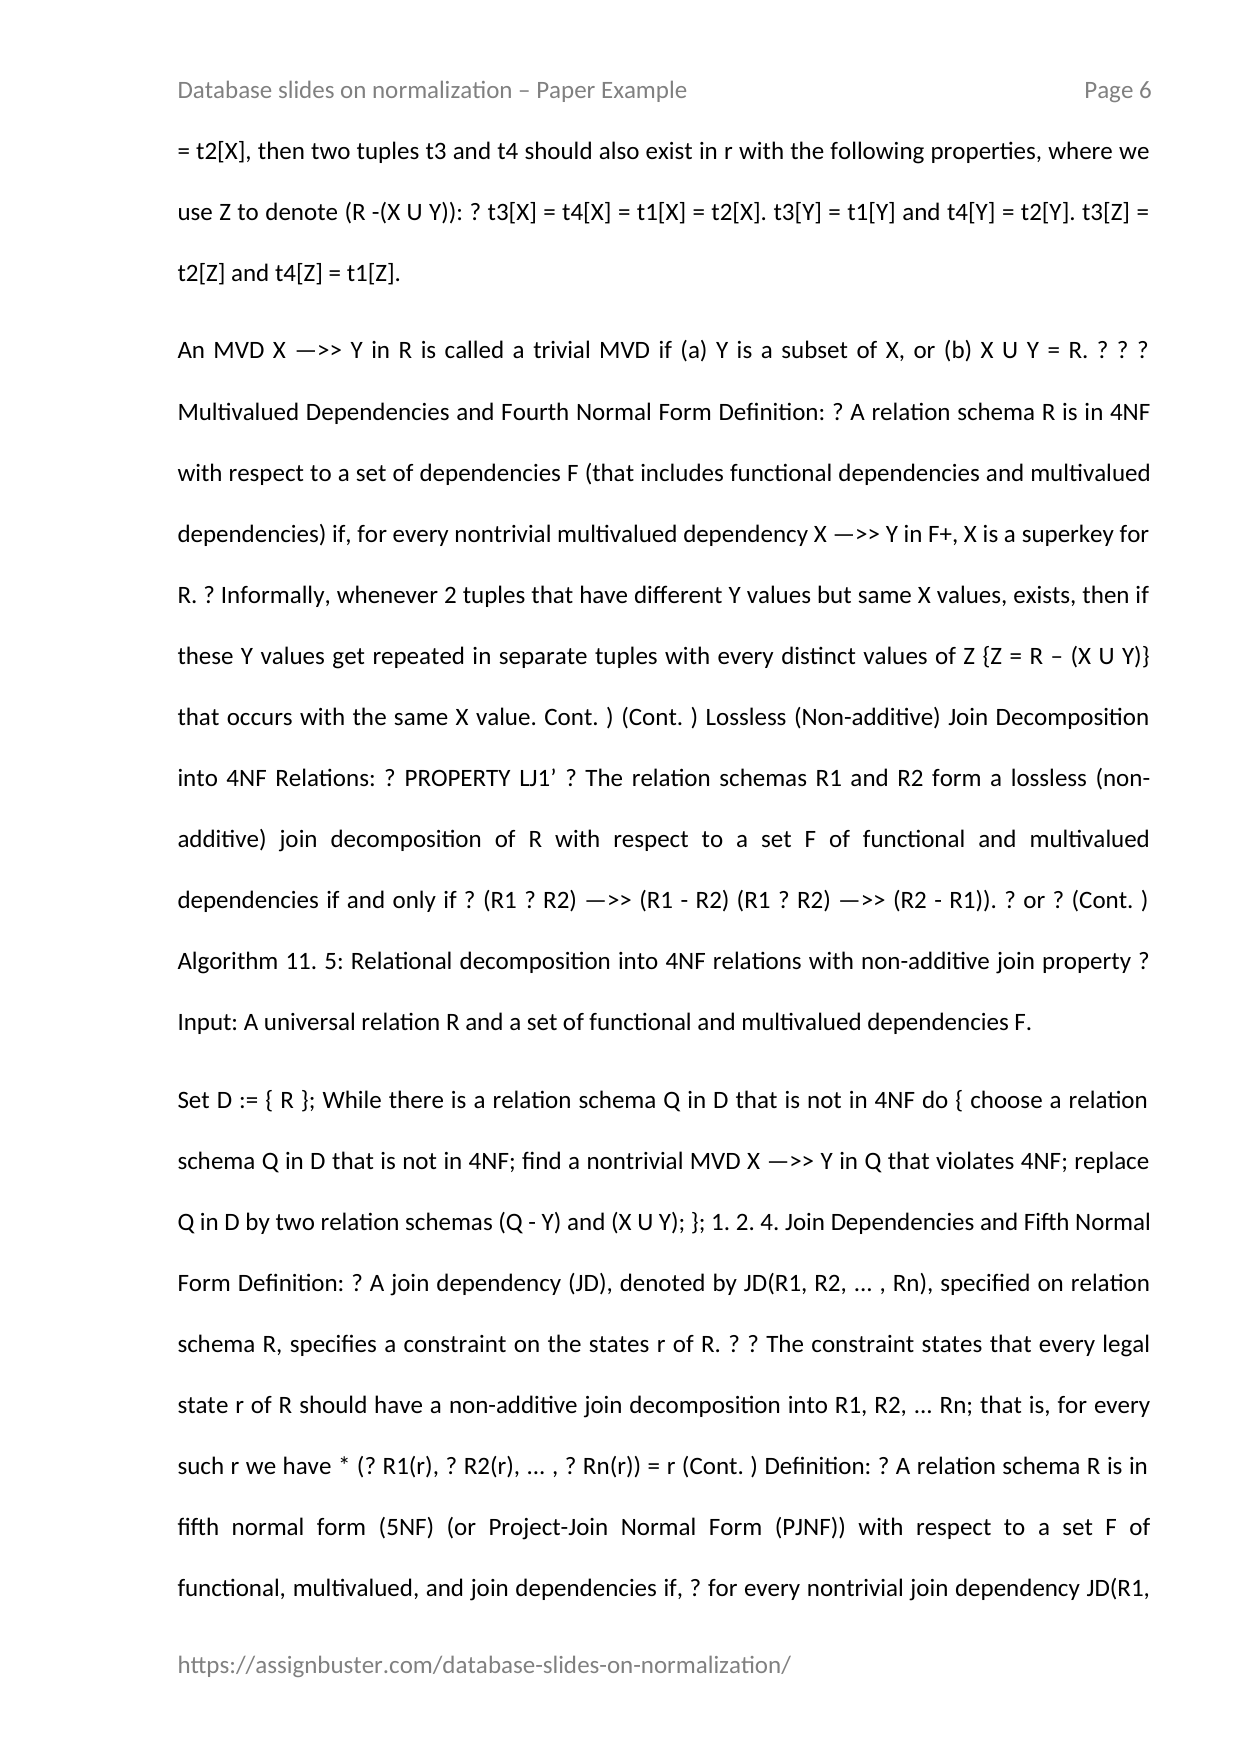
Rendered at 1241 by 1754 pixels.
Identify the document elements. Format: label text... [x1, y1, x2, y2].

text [177, 135, 1152, 287]
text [177, 1084, 1152, 1603]
text An MVD X —>> Y in R is called a trivial MVD if (a) Y is a subset of X, or (b) X U Y = R. ? ? ? Multivalued Dependencies and Fourth Normal Form Definition: ? A relation schema R is in 4NF with respect to a set of dependencies F (that includes functional dependencies and multivalued dependencies) if, for every nontrivial multivalued dependency X —>> Y in F+, X is a superkey for R. ? Informally, whenever 2 tuples that have different Y values but same X values, exists, then if these Y values get repeated in separate tuples with every distinct values of Z {Z = R – (X U Y)} that occurs with the same X value. Cont. ) (Cont. ) Lossless (Non-additive) Join Decomposition into 4NF Relations: ? PROPERTY LJ1’ ? The relation schemas R1 and R2 form a lossless (non-additive) join decomposition of R with respect to a set F of functional and multivalued dependencies if and only if ? (R1 ? R2) —>> (R1 - R2) (R1 ? R2) —>> (R2 - R1)). ? or ? (Cont. ) Algorithm 11. 5: Relational decomposition into 4NF relations with non-additive join property ? Input: A universal relation R and a set of functional and multivalued dependencies F. [177, 334, 1152, 1037]
